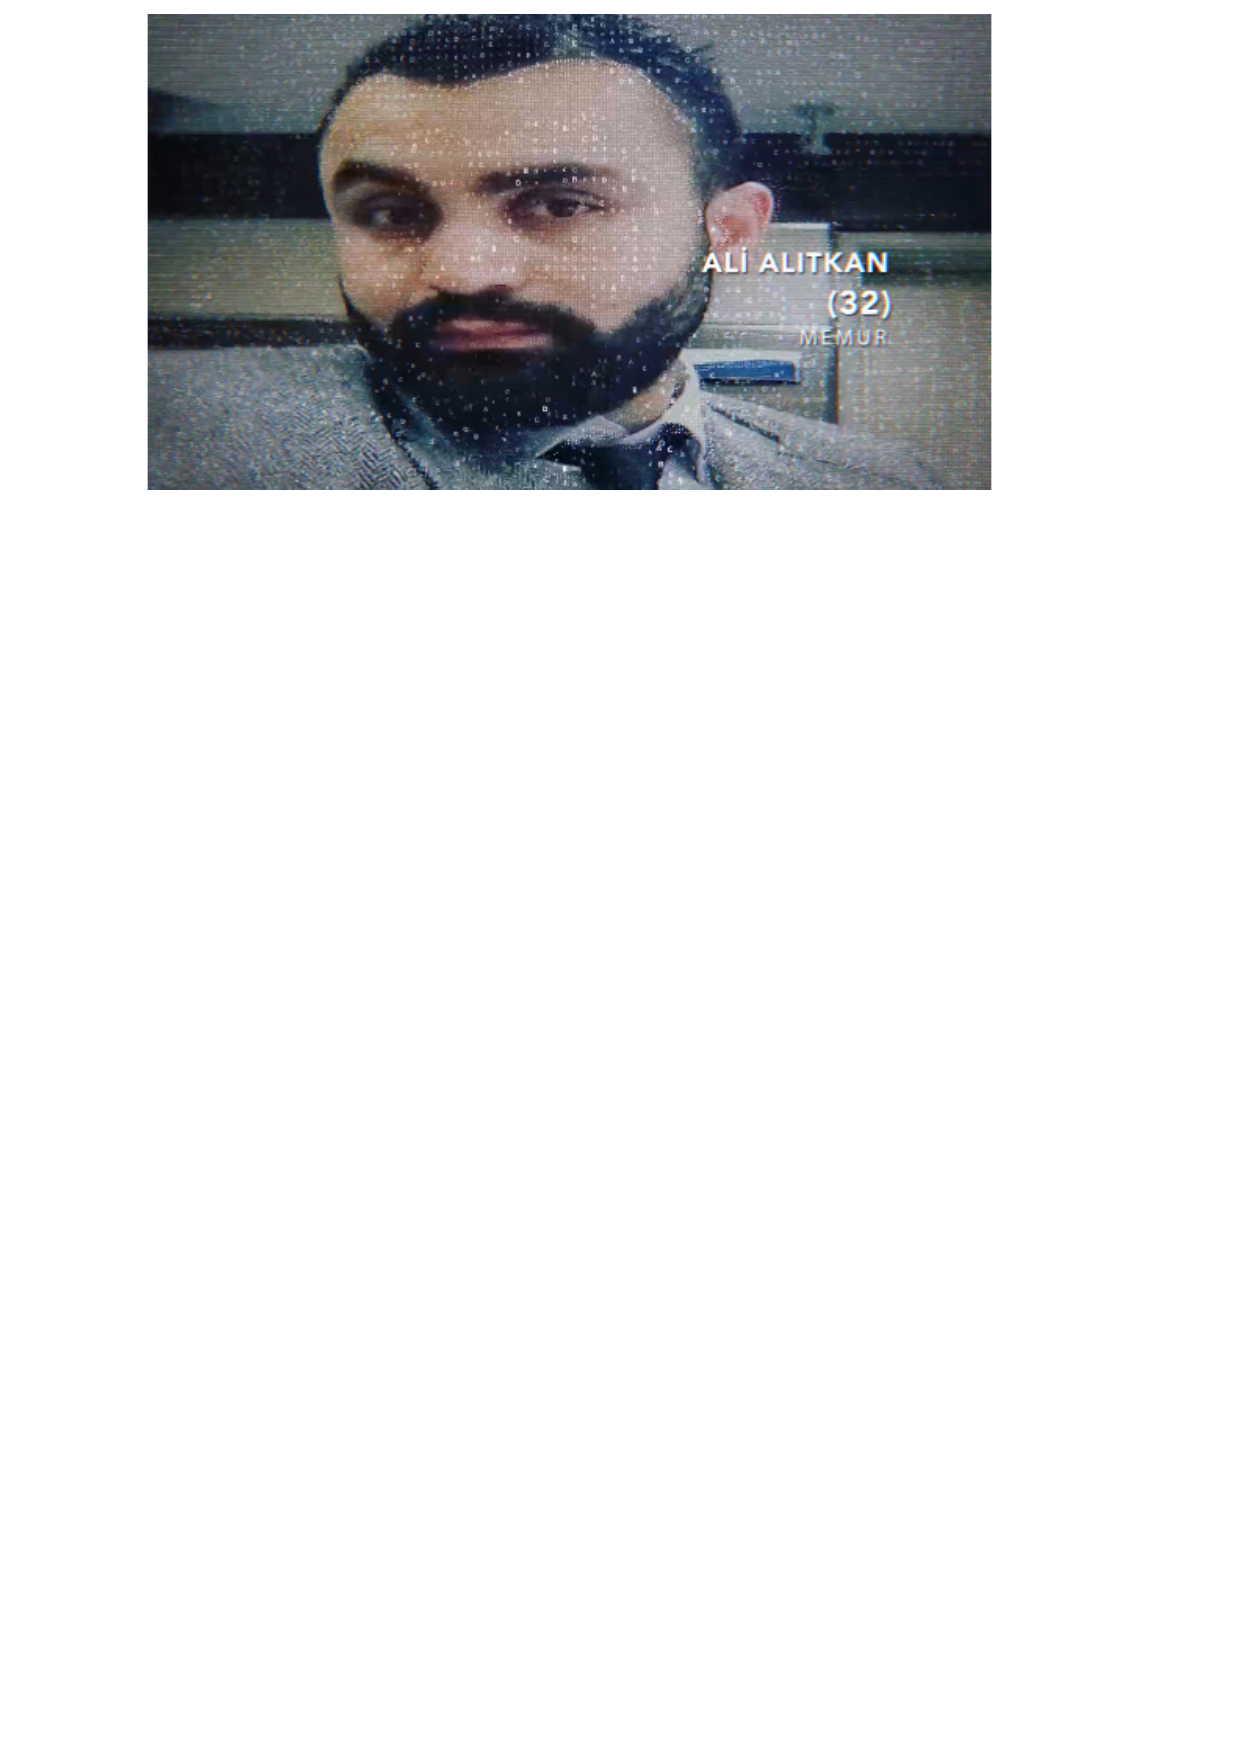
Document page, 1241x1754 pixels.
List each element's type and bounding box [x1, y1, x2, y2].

picture [147, 14, 992, 490]
